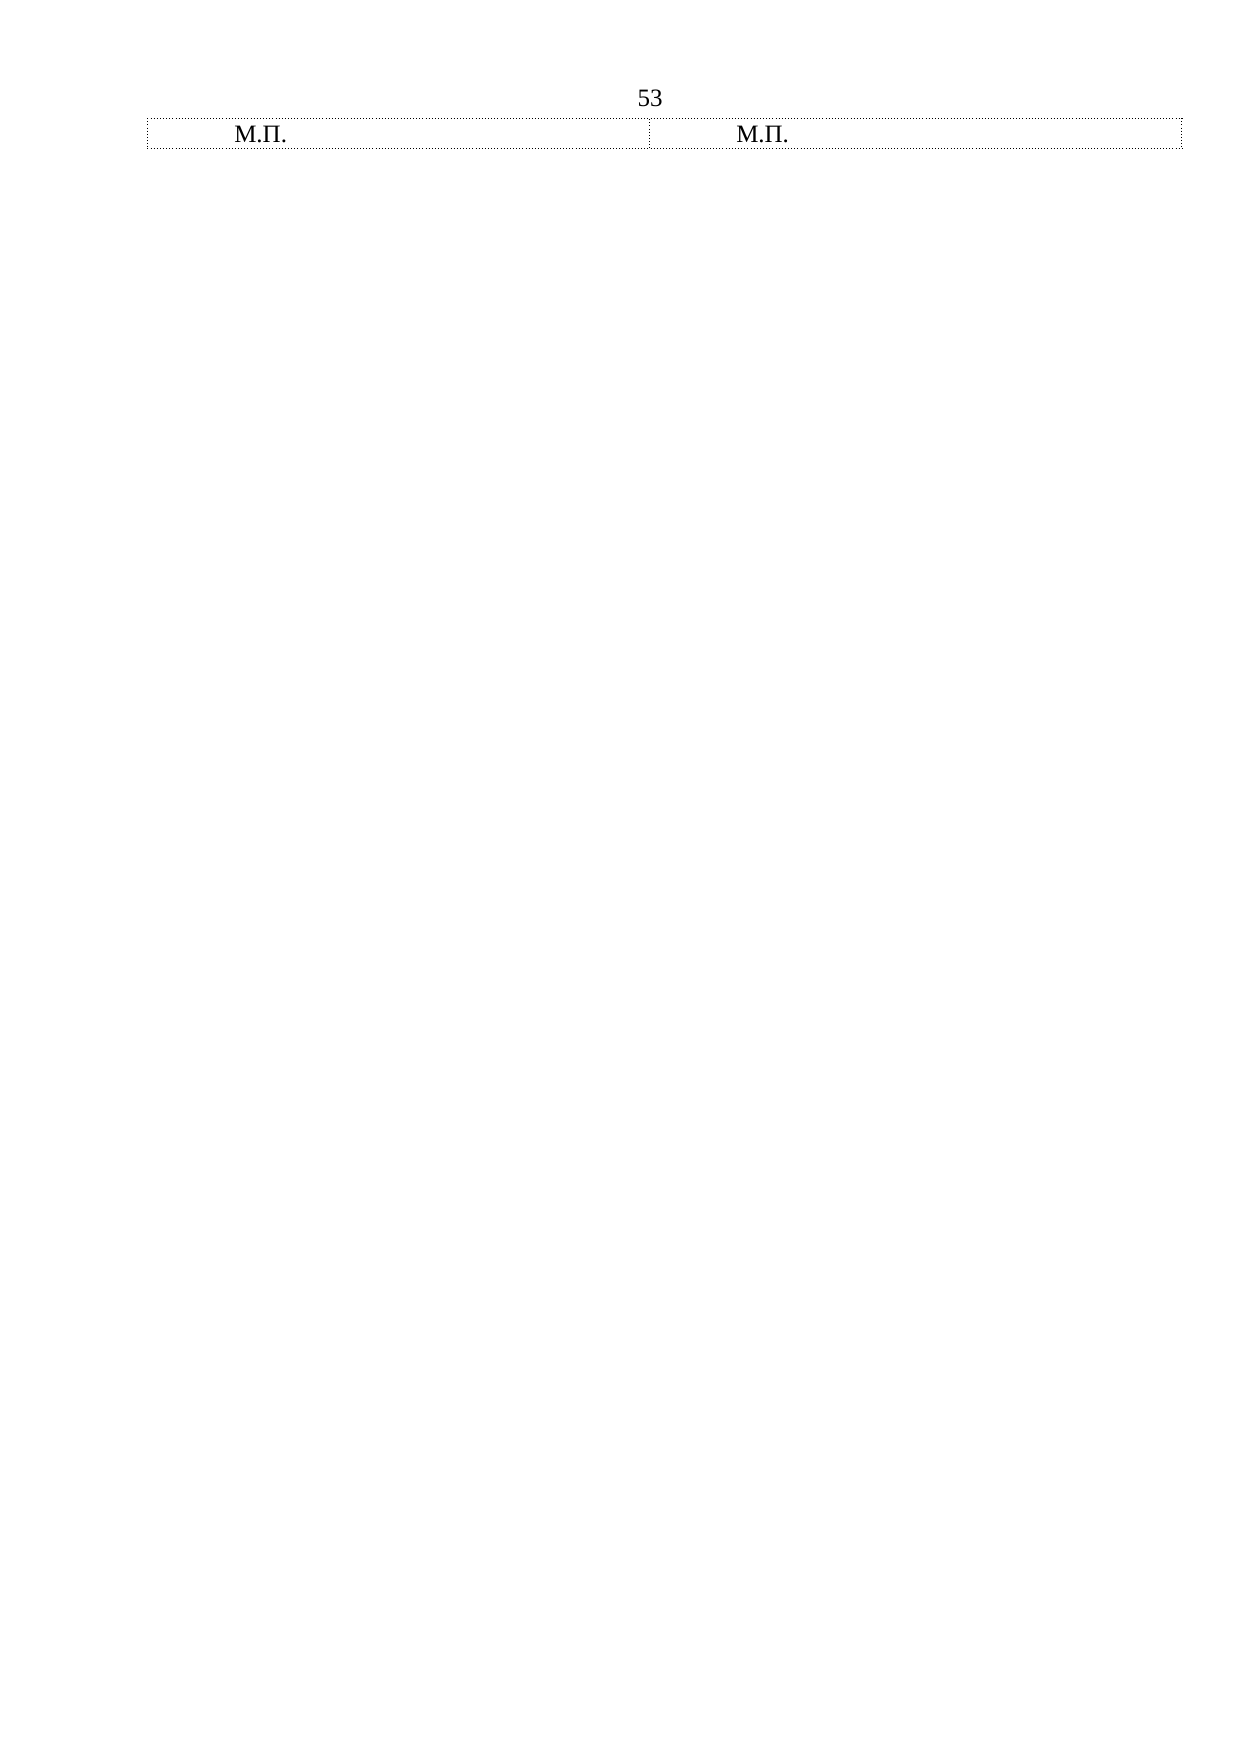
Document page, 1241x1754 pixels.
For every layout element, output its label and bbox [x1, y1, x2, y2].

table_header [148, 118, 650, 148]
table_header [650, 118, 1181, 148]
